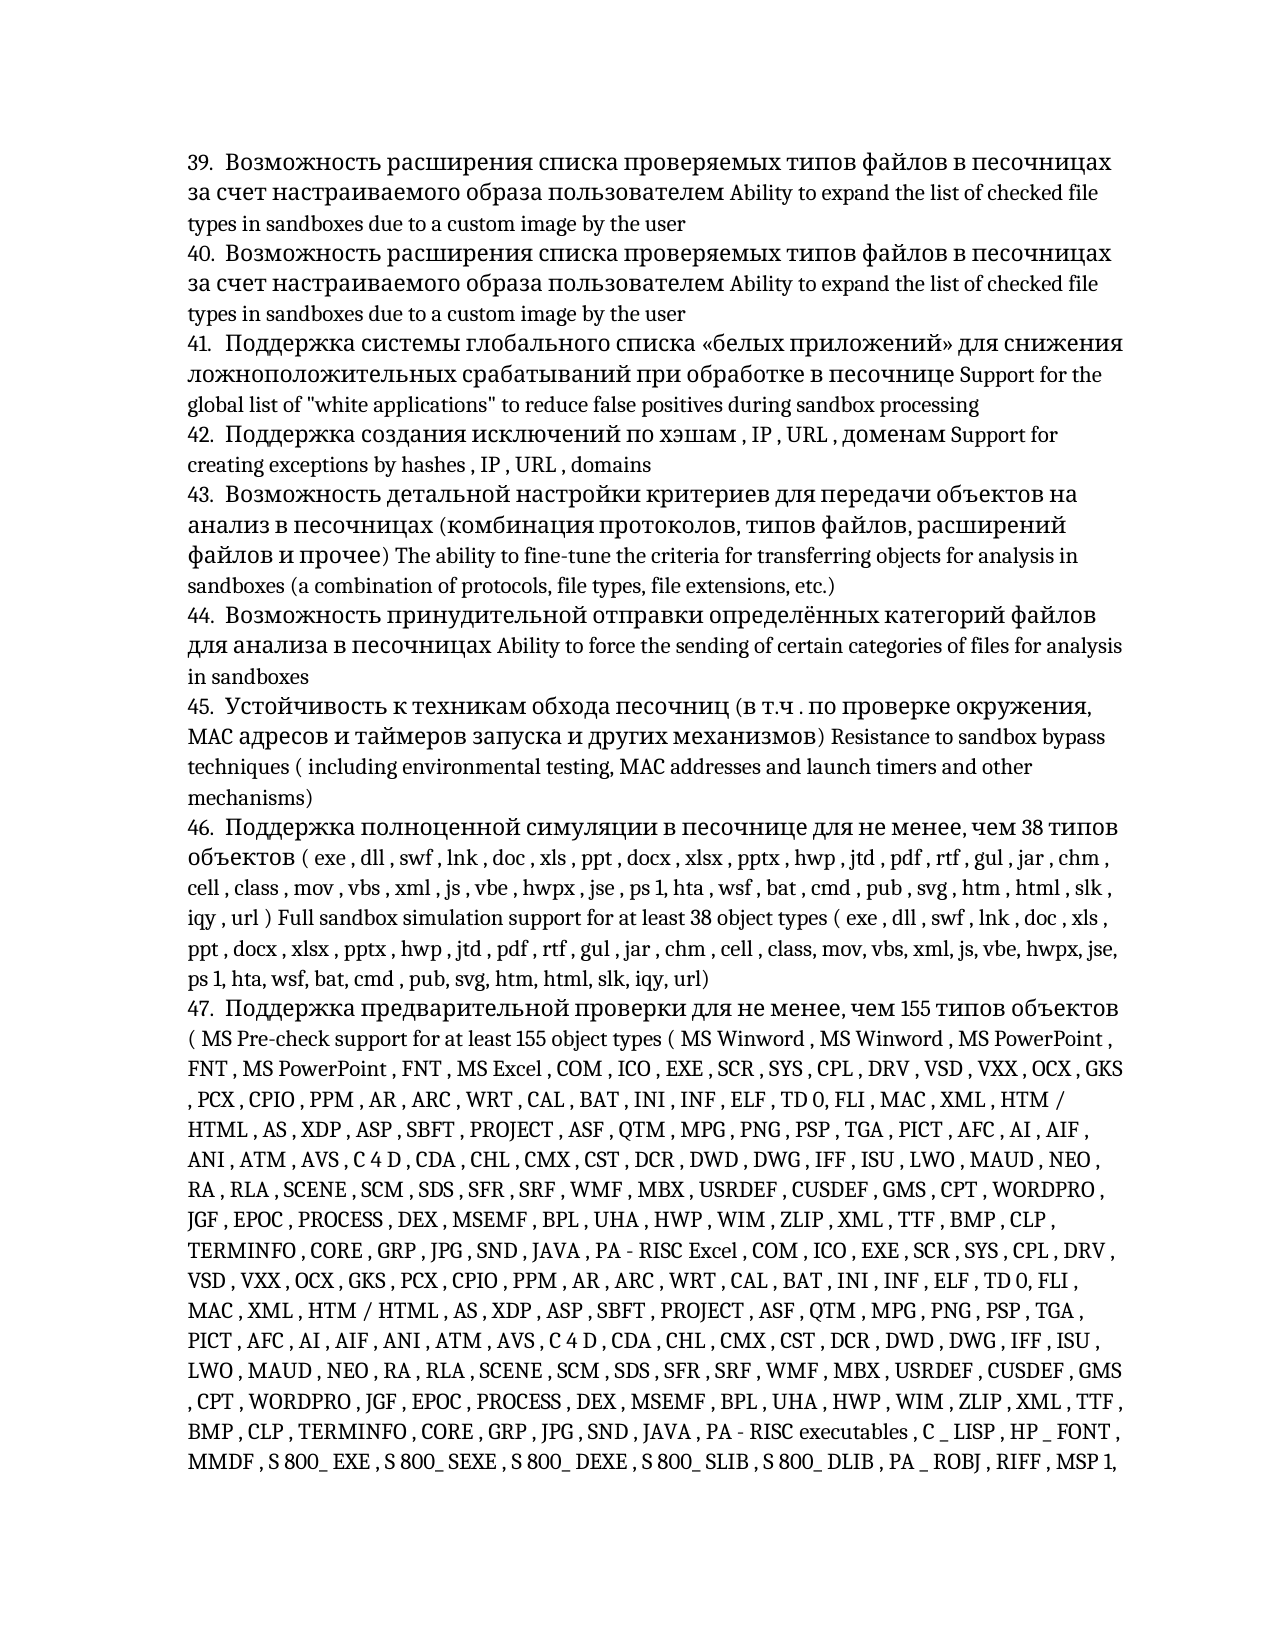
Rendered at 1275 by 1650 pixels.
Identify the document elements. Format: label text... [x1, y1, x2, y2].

list Поддержка полноценной симуляции в песочнице для не менее, чем 38 типов объектов ( exe , dll , swf , lnk , doc , xls , ppt , docx , xlsx , pptx , hwp , jtd , pdf , rtf , gul , jar , chm , cell , class , mov , vbs , xml , js , vbe , hwpx , jse , ps 1, hta , wsf , bat , cmd , pub , svg , htm , html , slk , iqy , url ) Full sandbox simulation support for at least 38 object types ( exe , dll , swf , lnk , doc , xls , ppt , docx , xlsx , pptx , hwp , jtd , pdf , rtf , gul , jar , chm , cell , class, mov, vbs, xml, js, vbe, hwpx, jse, ps 1, hta, wsf, bat, cmd , pub, svg, htm, html, slk, iqy, url) [187, 814, 1125, 992]
list Устойчивость к техникам обхода песочниц (в т.ч . по проверке окружения, MAC адресов и таймеров запуска и других механизмов) Resistance to sandbox bypass techniques ( including environmental testing, MAC addresses and launch timers and other mechanisms) [187, 694, 1125, 811]
list Возможность расширения списка проверяемых типов файлов в песочницах за счет настраиваемого образа пользователем Ability to expand the list of checked file types in sandboxes due to a custom image by the user [187, 241, 1125, 327]
list Возможность принудительной отправки определённых категорий файлов для анализа в песочницах Ability to force the sending of certain categories of files for analysis in sandboxes [187, 603, 1125, 690]
list Поддержка системы глобального списка «белых приложений» для снижения ложноположительных срабатываний при обработке в песочнице Support for the global list of "white applications" to reduce false positives during sandbox processing [187, 331, 1125, 418]
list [187, 996, 1125, 1475]
list Возможность детальной настройки критериев для передачи объектов на анализ в песочницах (комбинация протоколов, типов файлов, расширений файлов и прочее) The ability to fine-tune the criteria for transferring objects for analysis in sandboxes (a combination of protocols, file types, file extensions, etc.) [187, 482, 1125, 599]
list Поддержка создания исключений по хэшам , IP , URL , доменам Support for creating exceptions by hashes , IP , URL , domains [187, 422, 1125, 478]
list Возможность расширения списка проверяемых типов файлов в песочницах за счет настраиваемого образа пользователем Ability to expand the list of checked file types in sandboxes due to a custom image by the user [187, 150, 1125, 237]
